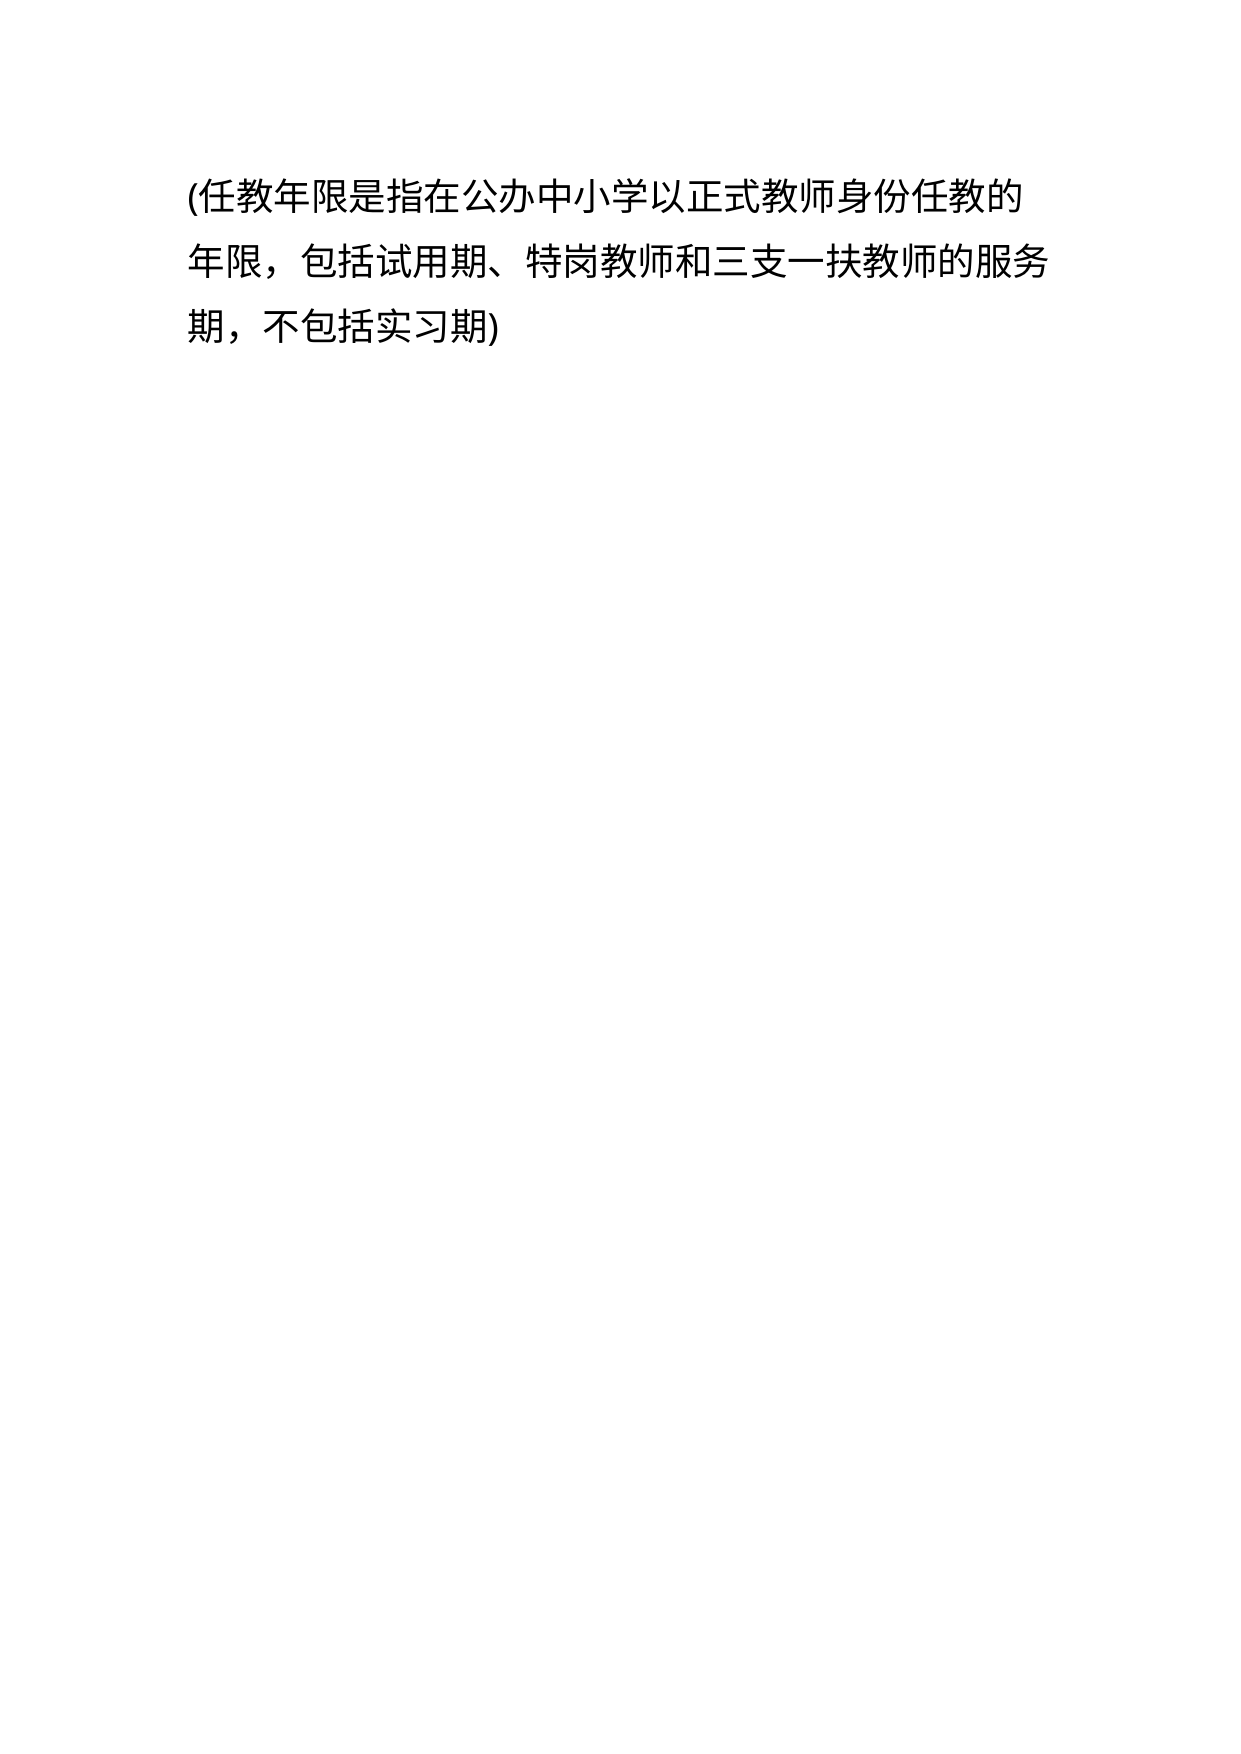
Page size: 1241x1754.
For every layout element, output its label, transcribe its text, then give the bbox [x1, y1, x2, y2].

text (任教年限是指在公办中小学以正式教师身份任教的年限，包括试用期、特岗教师和三支一扶教师的服务期，不包括实习期) [187, 162, 1053, 357]
